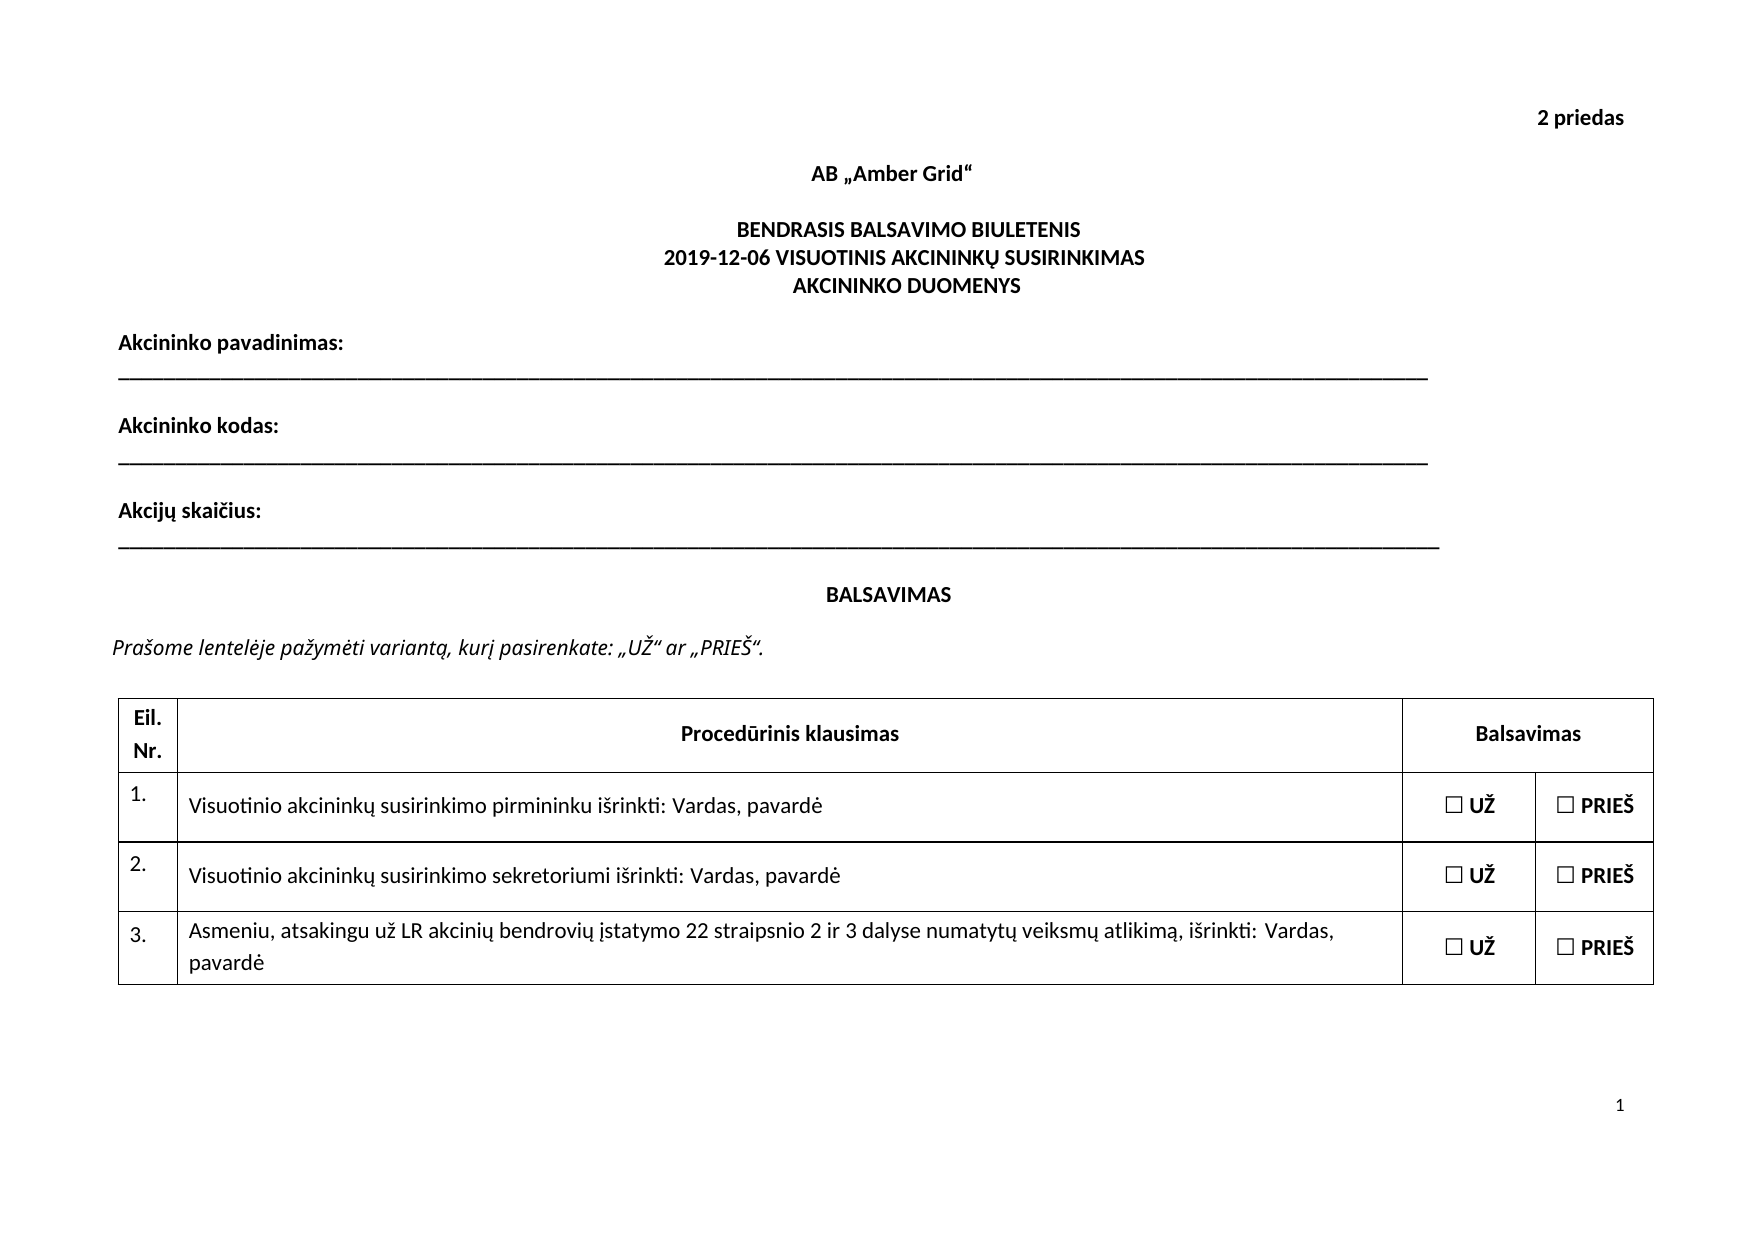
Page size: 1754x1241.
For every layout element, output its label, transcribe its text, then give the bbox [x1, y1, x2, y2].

text 2 priedas [118, 103, 1624, 131]
table_header Procedūrinis klausimas [178, 699, 1402, 772]
table_cell Asmeniu, atsakingu už LR akcinių bendrovių įstatymo 22 straipsnio 2 ir 3 dalyse numatytų veiksmų atlikimą, išrinkti: [178, 912, 1402, 984]
table_cell Visuotinio akcininkų susirinkimo sekretoriumi išrinkti: [178, 843, 1402, 911]
text BALSAVIMAS [118, 580, 1659, 608]
table_cell PRIEŠ [1536, 843, 1653, 911]
table_cell [119, 912, 177, 984]
table_cell Visuotinio akcininkų susirinkimo pirmininku išrinkti: [178, 773, 1402, 841]
table_cell UŽ [1403, 773, 1535, 841]
table_cell [119, 773, 177, 841]
table_header Balsavimas [1403, 699, 1653, 772]
table_header Eil. Nr. [119, 699, 177, 772]
text bendrasis balsavimo biuletenis [118, 216, 1624, 243]
text AB „Amber Grid“ [118, 159, 1624, 187]
table_cell UŽ [1403, 843, 1535, 911]
text Akcininko kodas: [118, 412, 1659, 440]
text ___________________________________________________________________________________________________________________ [118, 440, 1659, 468]
table_cell [119, 843, 177, 911]
text ____________________________________________________________________________________________________________________ [118, 524, 1659, 552]
text Akcininko duomenys [118, 272, 1624, 299]
table_cell PRIEŠ [1536, 912, 1653, 984]
text 2019-12-06 visuotinis akcininkų susirinkimas [118, 243, 1624, 272]
text Akcijų skaičius: [118, 496, 1659, 524]
text Prašome lentelėje pažymėti variantą, kurį pasirenkate: „UŽ“ ar „PRIEŠ“. [74, 636, 1624, 661]
text ___________________________________________________________________________________________________________________ [118, 356, 1659, 384]
table_cell PRIEŠ [1536, 773, 1653, 841]
text Akcininko pavadinimas: [118, 328, 1659, 356]
table_cell UŽ [1403, 912, 1535, 984]
